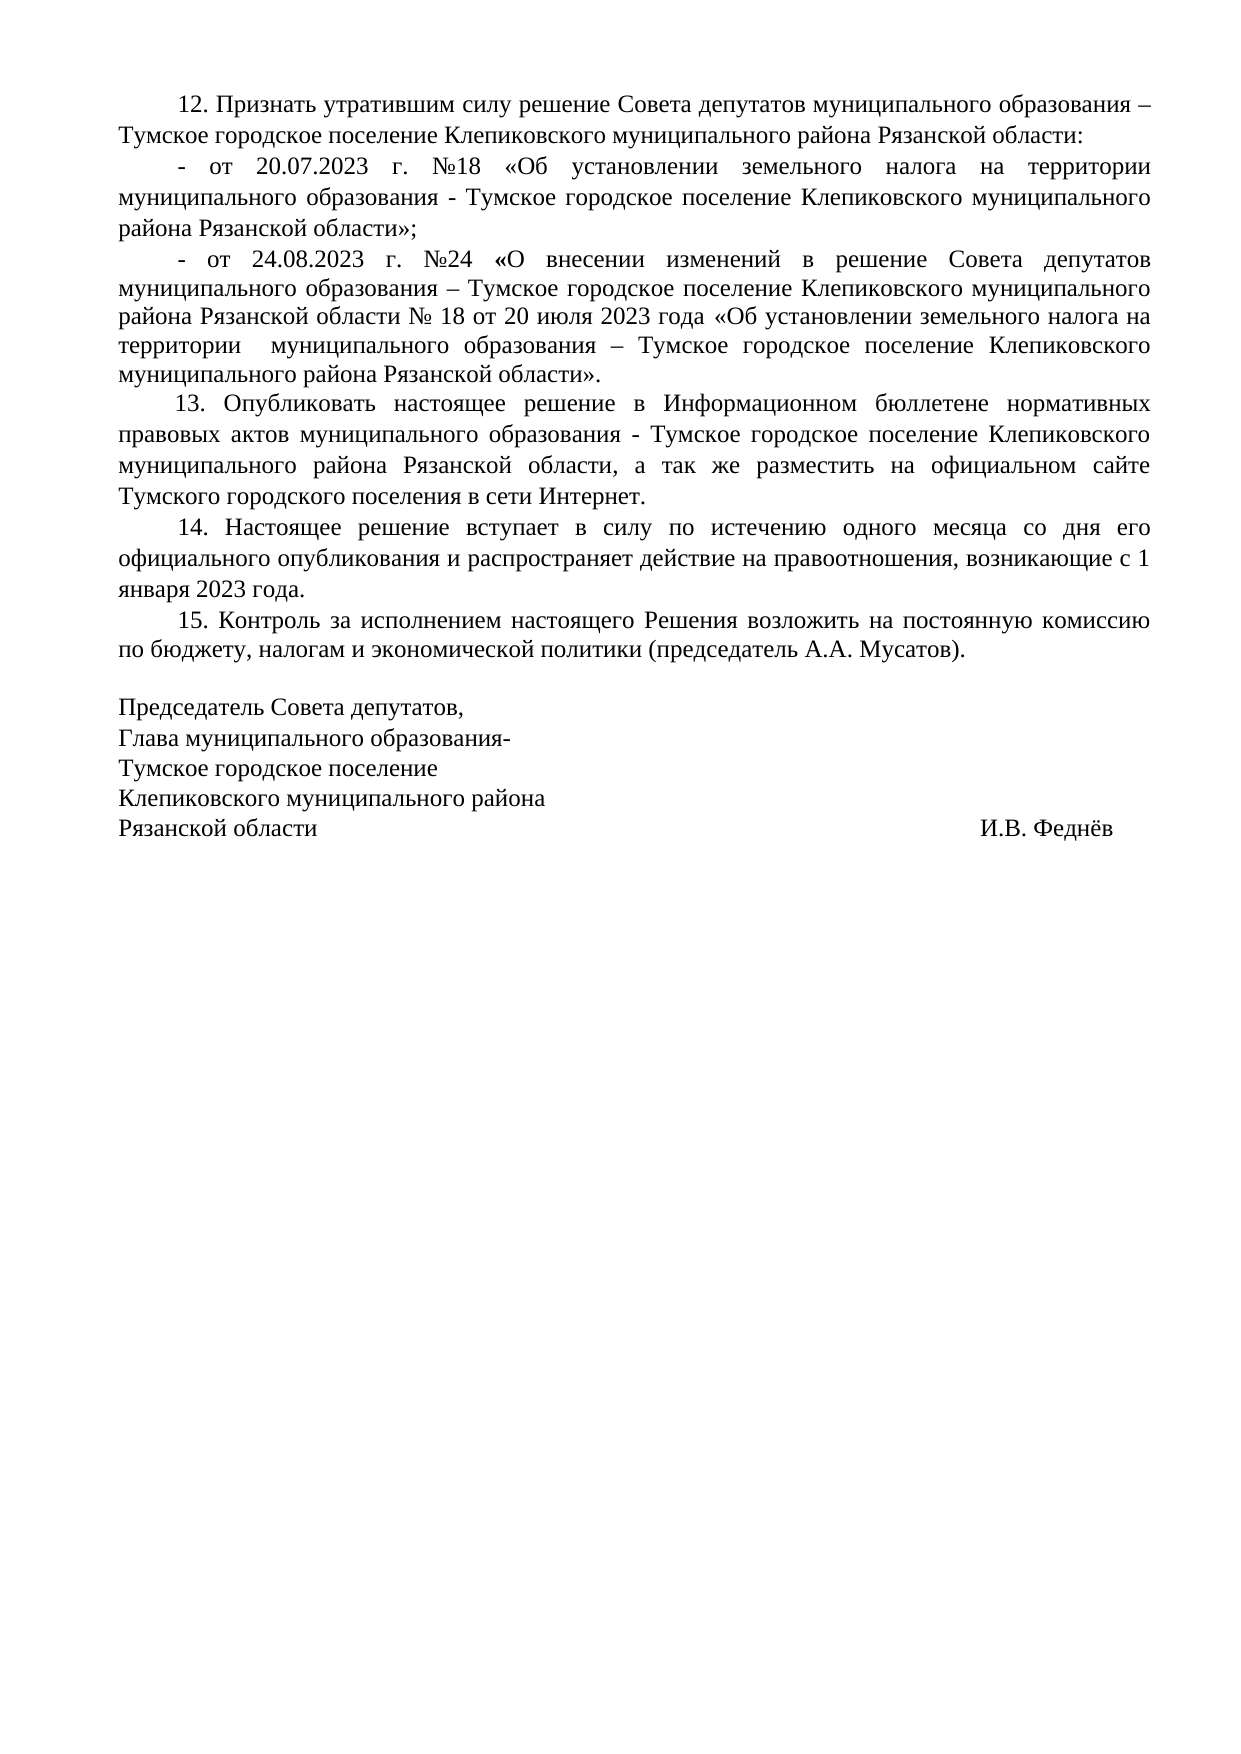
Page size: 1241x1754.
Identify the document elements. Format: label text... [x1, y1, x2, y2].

text 14. Настоящее решение вступает в силу по истечению одного месяца со дня его официального опубликования и распространяет действие на правоотношения, возникающие с 1 января 2023 года. [118, 512, 1152, 603]
text 15. Контроль за исполнением настоящего Решения возложить на постоянную комиссию по бюджету, налогам и экономической политики (председатель А.А. Мусатов). [118, 605, 1152, 662]
text Клепиковского муниципального района [118, 783, 1152, 812]
text - от 24.08.2023 г. №24 «О внесении изменений в решение Совета депутатов муниципального образования – Тумское городское поселение Клепиковского муниципального района Рязанской области № 18 от 20 июля 2023 года «Об установлении земельного налога на территории муниципального образования – Тумское городское поселение Клепиковского муниципального района Рязанской области». [118, 244, 1152, 388]
text 13. Опубликовать настоящее решение в Информационном бюллетене нормативных правовых актов муниципального образования - Тумское городское поселение Клепиковского муниципального района Рязанской области, а так же разместить на официальном сайте Тумского городского поселения в сети Интернет. [118, 388, 1152, 509]
text 12. Признать утратившим силу решение Совета депутатов муниципального образования – Тумское городское поселение Клепиковского муниципального района Рязанской области: [118, 89, 1152, 148]
text - от 20.07.2023 г. №18 «Об установлении земельного налога на территории муниципального образования - Тумское городское поселение Клепиковского муниципального района Рязанской области»; [118, 151, 1152, 242]
text Рязанской области И.В. Феднёв [118, 813, 1152, 842]
text Председатель Совета депутатов, [118, 692, 1152, 721]
text Тумское городское поселение [118, 753, 1152, 781]
text Глава муниципального образования- [118, 723, 1152, 751]
